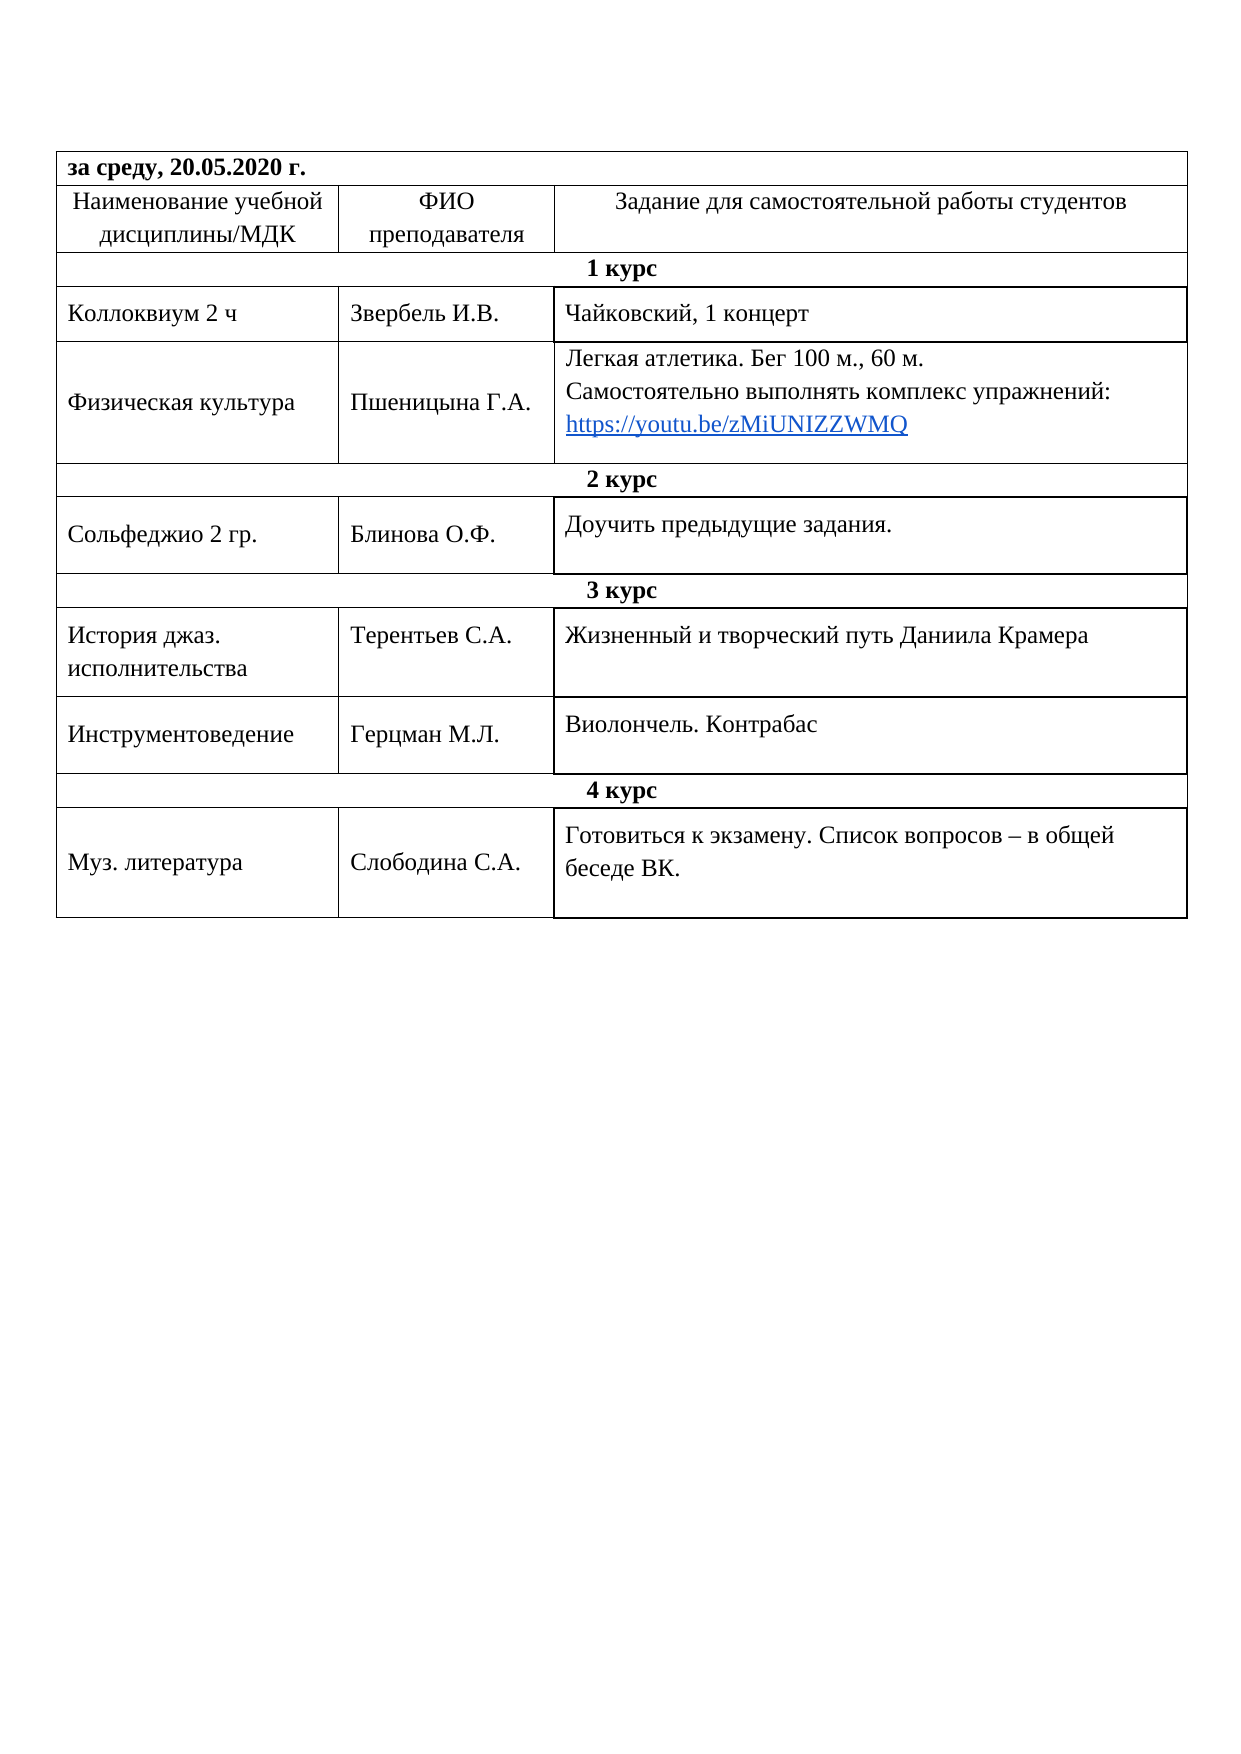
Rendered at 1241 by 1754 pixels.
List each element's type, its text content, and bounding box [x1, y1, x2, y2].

table_cell Виолончель. Контрабас [555, 698, 1186, 773]
table_cell 3 курс [57, 574, 1187, 607]
table_cell История джаз. исполнительства [57, 608, 338, 696]
table_cell Пшеницына Г.А. [339, 342, 554, 463]
table_cell Слободина С.А. [339, 808, 553, 917]
table_header за среду, 20.05.2020 г. [57, 152, 1187, 185]
table_cell Доучить предыдущие задания. [555, 498, 1186, 573]
table_cell Терентьев С.А. [339, 608, 553, 696]
table_cell Герцман М.Л. [339, 697, 553, 773]
table_cell Наименование учебной дисциплины/МДК [57, 186, 338, 252]
table_cell Легкая атлетика. Бег 100 м., 60 м. Самостоятельно выполнять комплекс упражнений: https://youtu.be/zMiUNIZZWMQ [555, 343, 1187, 463]
table_cell ФИО преподавателя [339, 186, 554, 252]
table_cell Сольфеджио 2 гр. [57, 497, 338, 573]
table_cell Жизненный и творческий путь Даниила Крамера [555, 609, 1186, 696]
table_cell 4 курс [57, 774, 1187, 807]
table_cell Блинова О.Ф. [339, 497, 553, 573]
table_cell Коллоквиум 2 ч [57, 287, 338, 341]
table_cell 1 курс [57, 253, 1187, 286]
table_cell Чайковский, 1 концерт [555, 288, 1186, 341]
table_cell Инструментоведение [57, 697, 338, 773]
table_cell Задание для самостоятельной работы студентов [555, 186, 1187, 252]
table_cell Звербель И.В. [339, 287, 553, 341]
table_cell 2 курс [57, 464, 1187, 496]
table_cell Муз. литература [57, 808, 338, 917]
table_cell Готовиться к экзамену. Список вопросов – в общей беседе ВК. [555, 809, 1186, 917]
table_cell Физическая культура [57, 342, 338, 463]
